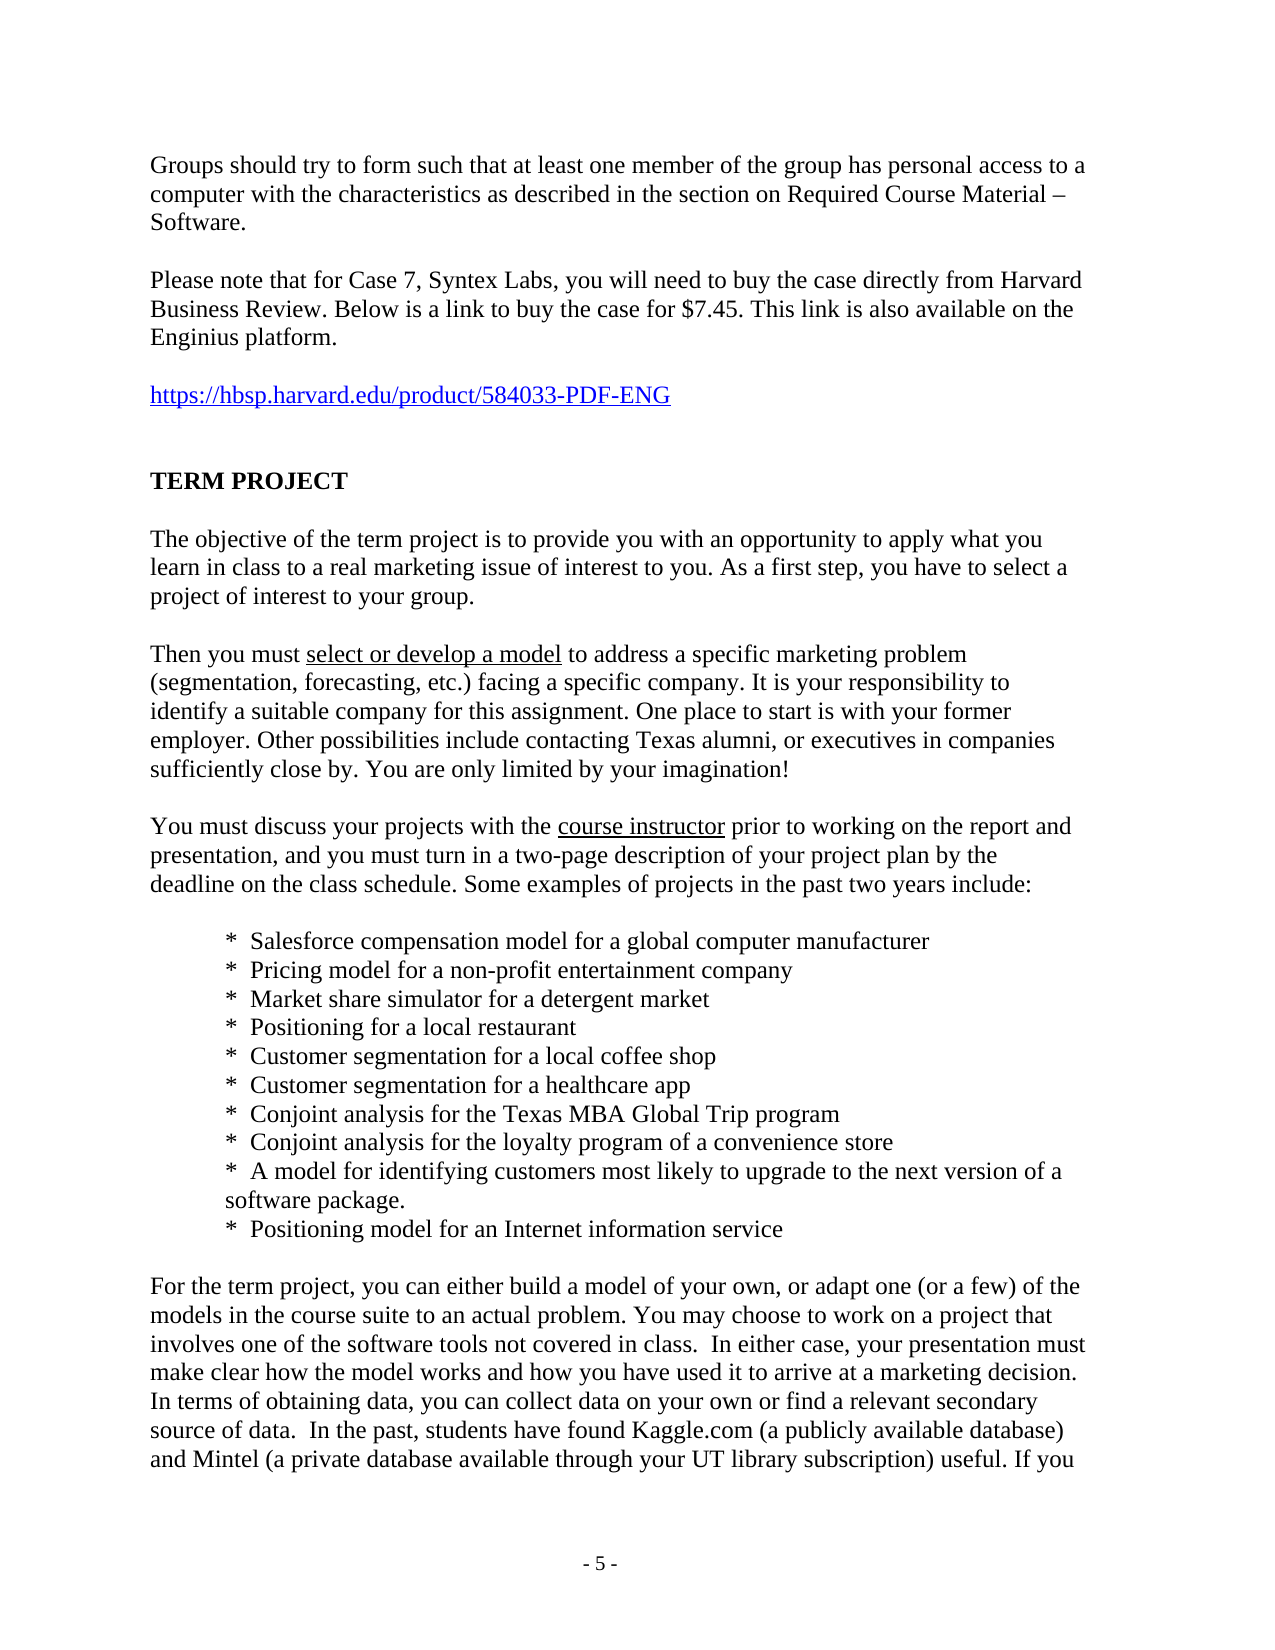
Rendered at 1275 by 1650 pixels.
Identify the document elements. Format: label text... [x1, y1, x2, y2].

text Then you must select or develop a model to address a specific marketing problem (segmentation, forecasting, etc.) facing a specific company. It is your responsibility to identify a suitable company for this assignment. One place to start is with your former employer. Other possibilities include contacting Texas alumni, or executives in companies sufficiently close by. You are only limited by your imagination! [150, 639, 1087, 782]
text * Customer segmentation for a healthcare app [225, 1070, 1087, 1099]
text Groups should try to form such that at least one member of the group has personal access to a computer with the characteristics as described in the section on Required Course Material – Software. [150, 150, 1087, 236]
text Please note that for Case 7, Syntex Labs, you will need to buy the case directly from Harvard Business Review. Below is a link to buy the case for $7.45. This link is also available on the Enginius platform. [150, 265, 1087, 351]
text * Positioning model for an Internet information service [225, 1214, 1087, 1242]
text * Pricing model for a non-profit entertainment company [225, 955, 1087, 984]
text The objective of the term project is to provide you with an opportunity to apply what you learn in class to a real marketing issue of interest to you. As a first step, you have to select a project of interest to your group. [150, 524, 1087, 610]
text * Conjoint analysis for the loyalty program of a convenience store [225, 1127, 1087, 1156]
text https://hbsp.harvard.edu/product/584033-PDF-ENG [150, 380, 1087, 409]
text * Salesforce compensation model for a global computer manufacturer [225, 926, 1087, 955]
text * Customer segmentation for a local coffee shop [225, 1041, 1087, 1070]
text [150, 1271, 1087, 1472]
text * Market share simulator for a detergent market [225, 984, 1087, 1012]
text * A model for identifying customers most likely to upgrade to the next version of a software package. [225, 1156, 1087, 1214]
text TERM PROJECT [150, 466, 1087, 495]
text * Positioning for a local restaurant [225, 1012, 1087, 1041]
text * Conjoint analysis for the Texas MBA Global Trip program [225, 1099, 1087, 1127]
text You must discuss your projects with the course instructor prior to working on the report and presentation, and you must turn in a two-page description of your project plan by the deadline on the class schedule. Some examples of projects in the past two years include: [150, 811, 1087, 897]
